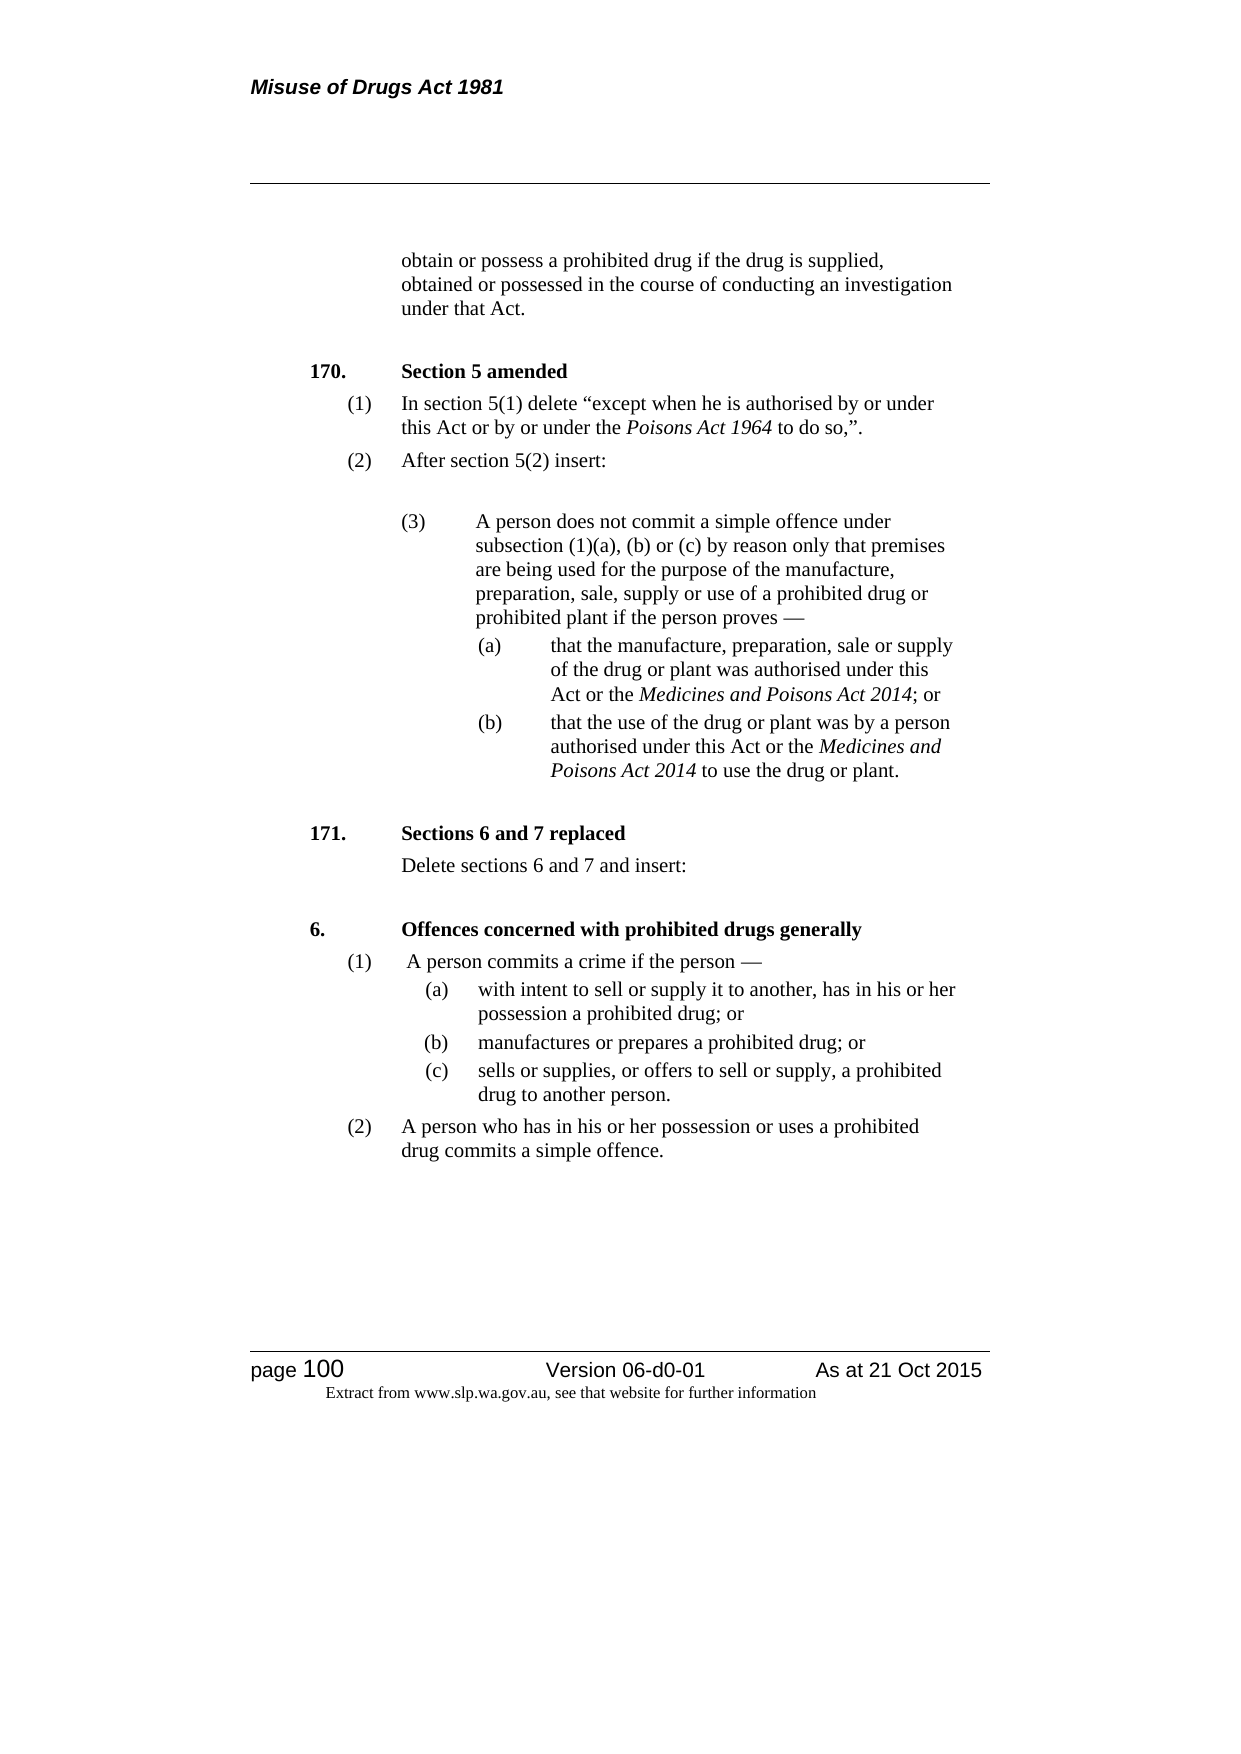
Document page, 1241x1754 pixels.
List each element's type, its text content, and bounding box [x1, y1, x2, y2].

text (2) A person who has in his or her possession or uses a prohibited drug commits a simple offence. [312, 1114, 960, 1162]
text (b) that the use of the drug or plant was by a person authorised under this Act or the Medicines and Poisons Act 2014 to use the drug or plant. [389, 710, 960, 782]
subtitle 6. Offences concerned with prohibited drugs generally [309, 917, 960, 941]
text (1) In section 5(1) delete “except when he is authorised by or under this Act or by or under the Poisons Act 1964 to do so,”. [312, 391, 960, 439]
text (2) After section 5(2) insert: [312, 448, 960, 472]
text (3) A person does not commit a simple offence under subsection (1)(a), (b) or (c) by reason only that premises are being used for the purpose of the manufacture, preparation, sale, supply or use of a prohibited drug or prohibited plant if the person proves — [312, 509, 960, 629]
text (a) that the manufacture, preparation, sale or supply of the drug or plant was authorised under this Act or the Medicines and Poisons Act 2014; or [389, 633, 960, 706]
subtitle 171. Sections 6 and 7 replaced [309, 821, 960, 845]
text Delete sections 6 and 7 and insert: [312, 853, 960, 877]
text (c) sells or supplies, or offers to sell or supply, a prohibited drug to another person. [389, 1058, 960, 1106]
text (1) A person commits a crime if the person — [312, 949, 960, 973]
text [312, 247, 960, 320]
subtitle 170. Section 5 amended [309, 359, 960, 383]
text (a) with intent to sell or supply it to another, has in his or her possession a prohibited drug; or [389, 977, 960, 1025]
text (b) manufactures or prepares a prohibited drug; or [389, 1029, 960, 1054]
